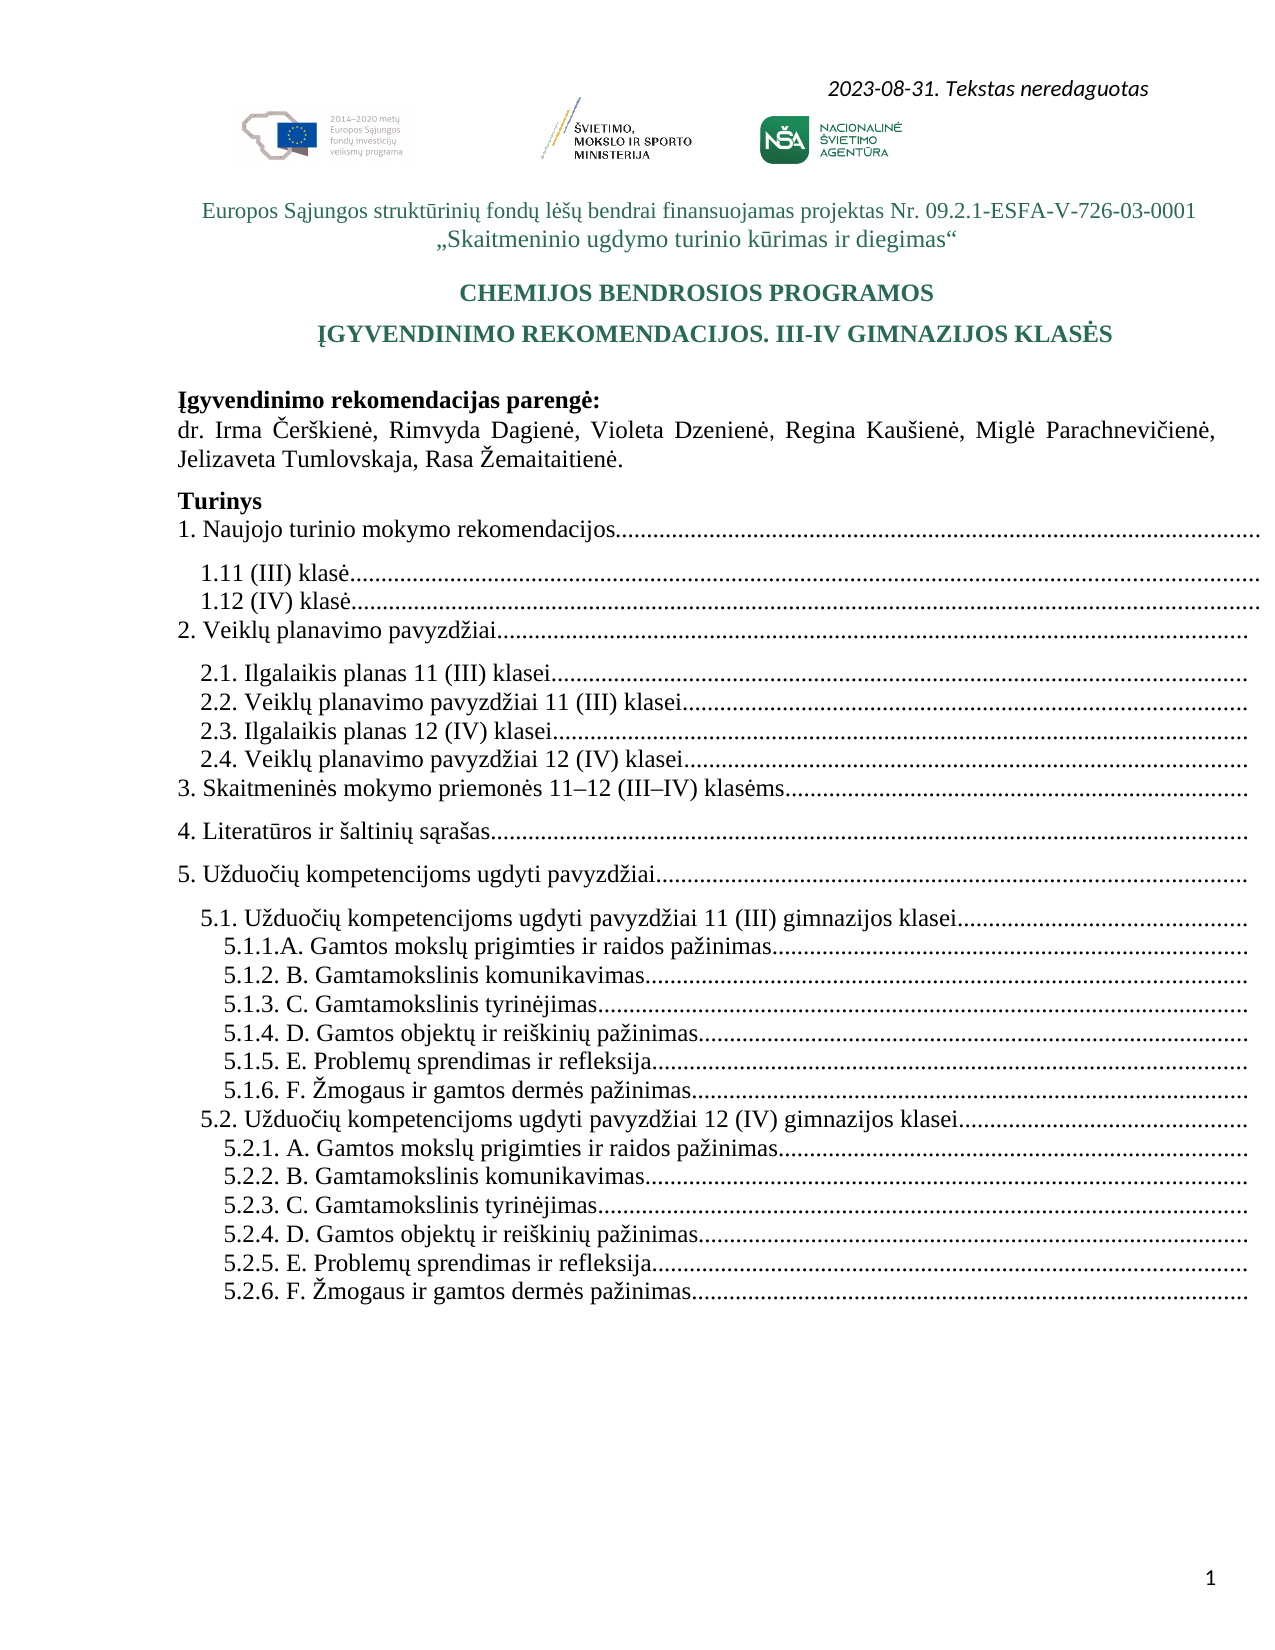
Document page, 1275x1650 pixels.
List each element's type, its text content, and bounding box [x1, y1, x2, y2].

text „Skaitmeninio ugdymo turinio kūrimas ir diegimas“ [177, 224, 1216, 253]
picture [537, 93, 694, 165]
text CHEMIJOS BENDROSIOS PROGRAMOS [177, 278, 1216, 306]
text Turinys [177, 486, 1216, 514]
text ĮGYVENDINIMO REKOMENDACIJOS. III-IV GIMNAZIJOS KLASĖS [214, 319, 1216, 348]
text dr. Irma Čerškienė, Rimvyda Dagienė, Violeta Dzenienė, Regina Kaušienė, Miglė Parachnevičienė, Jelizaveta Tumlovskaja, Rasa Žemaitaitienė. [177, 414, 1216, 473]
picture [760, 116, 902, 164]
picture [226, 105, 418, 165]
text Įgyvendinimo rekomendacijas parengė: [177, 385, 1216, 414]
text Europos Sąjungos struktūrinių fondų lėšų bendrai finansuojamas projektas Nr. 09.2.1-ESFA-V-726-03-0001 [177, 198, 1216, 224]
